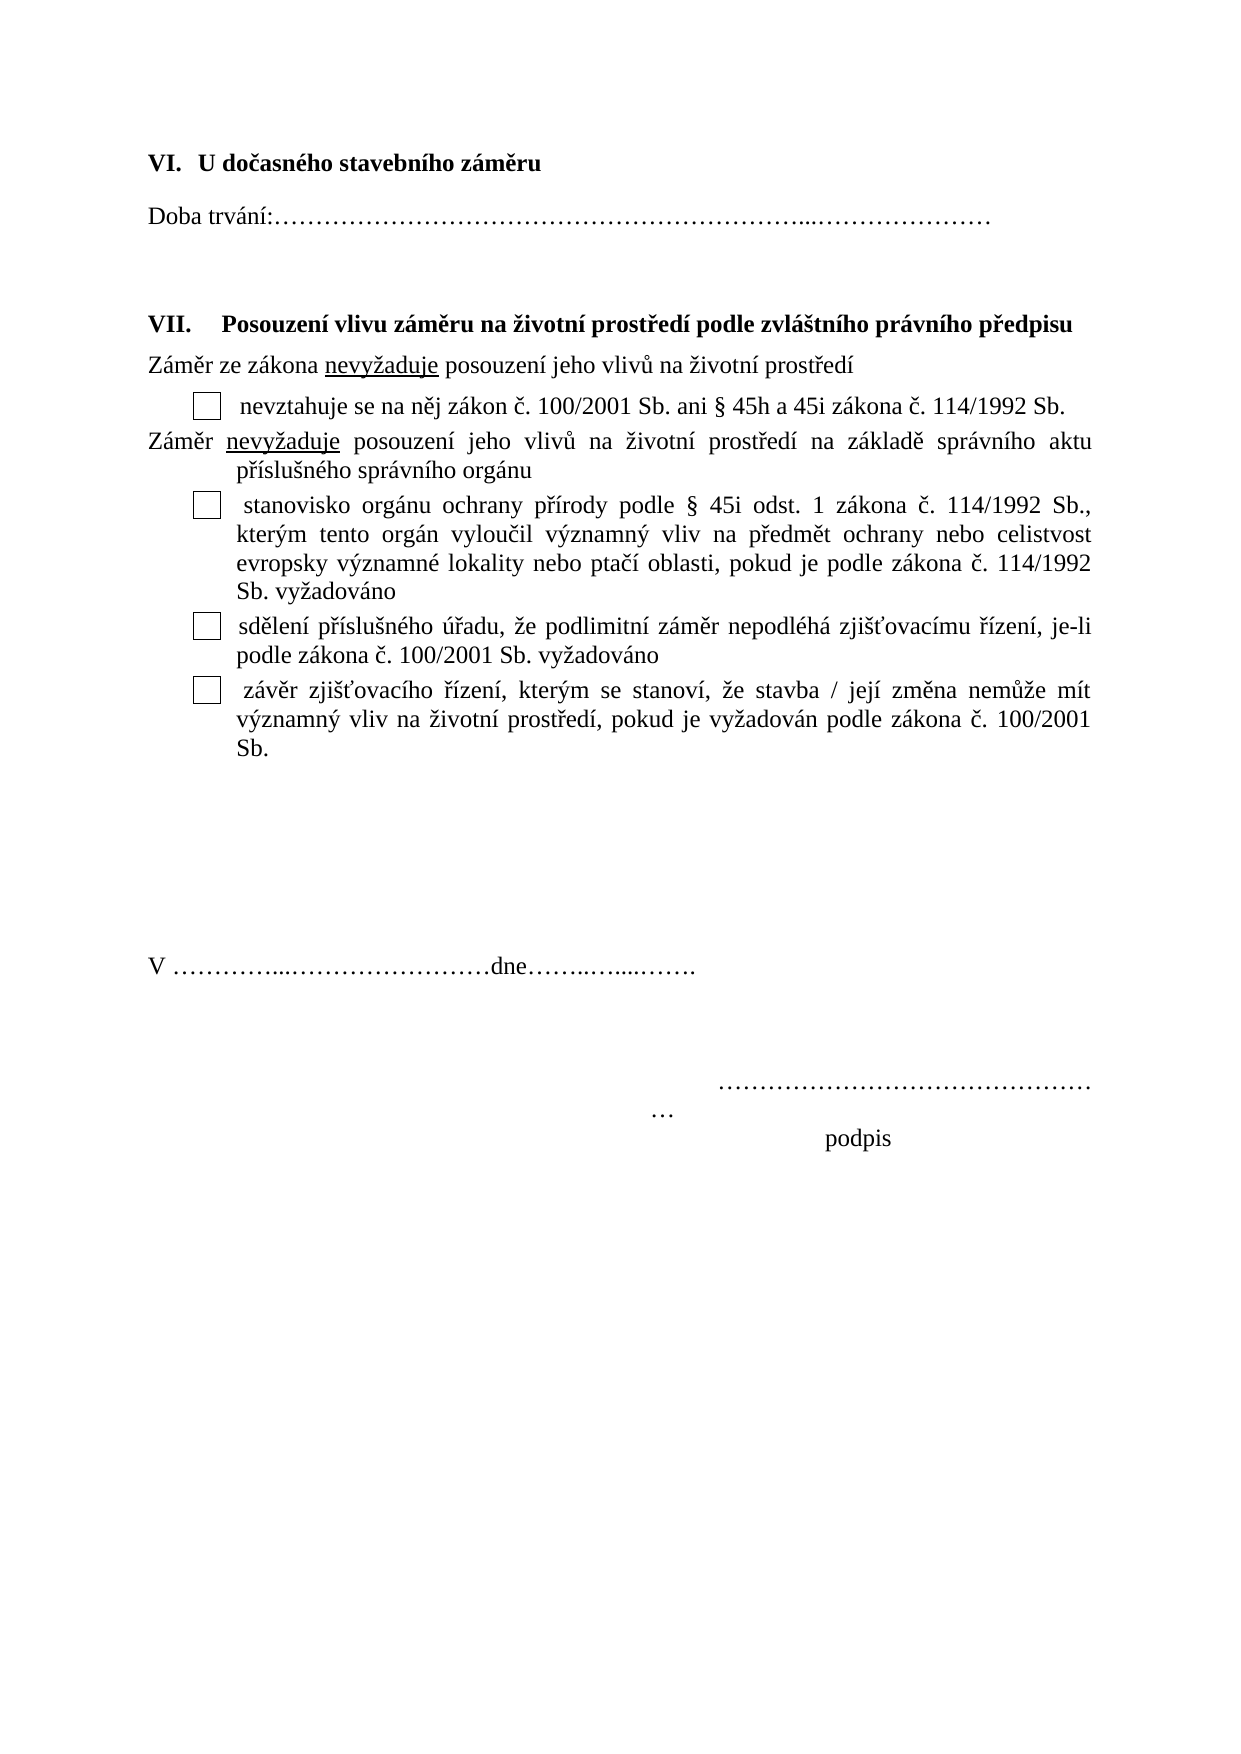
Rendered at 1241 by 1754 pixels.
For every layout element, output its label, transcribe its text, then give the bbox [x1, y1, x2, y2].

text sdělení příslušného úřadu, že podlimitní záměr nepodléhá zjišťovacímu řízení, je-li podle zákona č. 100/2001 Sb. vyžadováno [148, 611, 1093, 669]
text ………………………………………… [650, 1066, 1093, 1123]
text Záměr ze zákona nevyžaduje posouzení jeho vlivů na životní prostředí [148, 350, 1093, 379]
text stanovisko orgánu ochrany přírody podle § 45i odst. 1 zákona č. 114/1992 Sb., kterým tento orgán vyloučil významný vliv na předmět ochrany nebo celistvost evropsky významné lokality nebo ptačí oblasti, pokud je podle zákona č. 114/1992 Sb. vyžadováno [148, 490, 1093, 605]
text podpis [650, 1123, 1093, 1152]
list U dočasného stavebního záměru [148, 148, 1093, 176]
text závěr zjišťovacího řízení, kterým se stanoví, že stavba / její změna nemůže mít významný vliv na životní prostředí, pokud je vyžadován podle zákona č. 100/2001 Sb. [148, 675, 1093, 761]
text Záměr nevyžaduje posouzení jeho vlivů na životní prostředí na základě správního aktu příslušného správního orgánu [148, 426, 1093, 484]
text Doba trvání:………………………………………………………...………………… [148, 201, 1093, 230]
list Posouzení vlivu záměru na životní prostředí podle zvláštního právního předpisu [148, 309, 1093, 338]
text V …………...……………………dne……..…....……. [148, 951, 1093, 979]
text nevztahuje se na něj zákon č. 100/2001 Sb. ani § 45h a 45i zákona č. 114/1992 Sb. [148, 391, 1093, 420]
